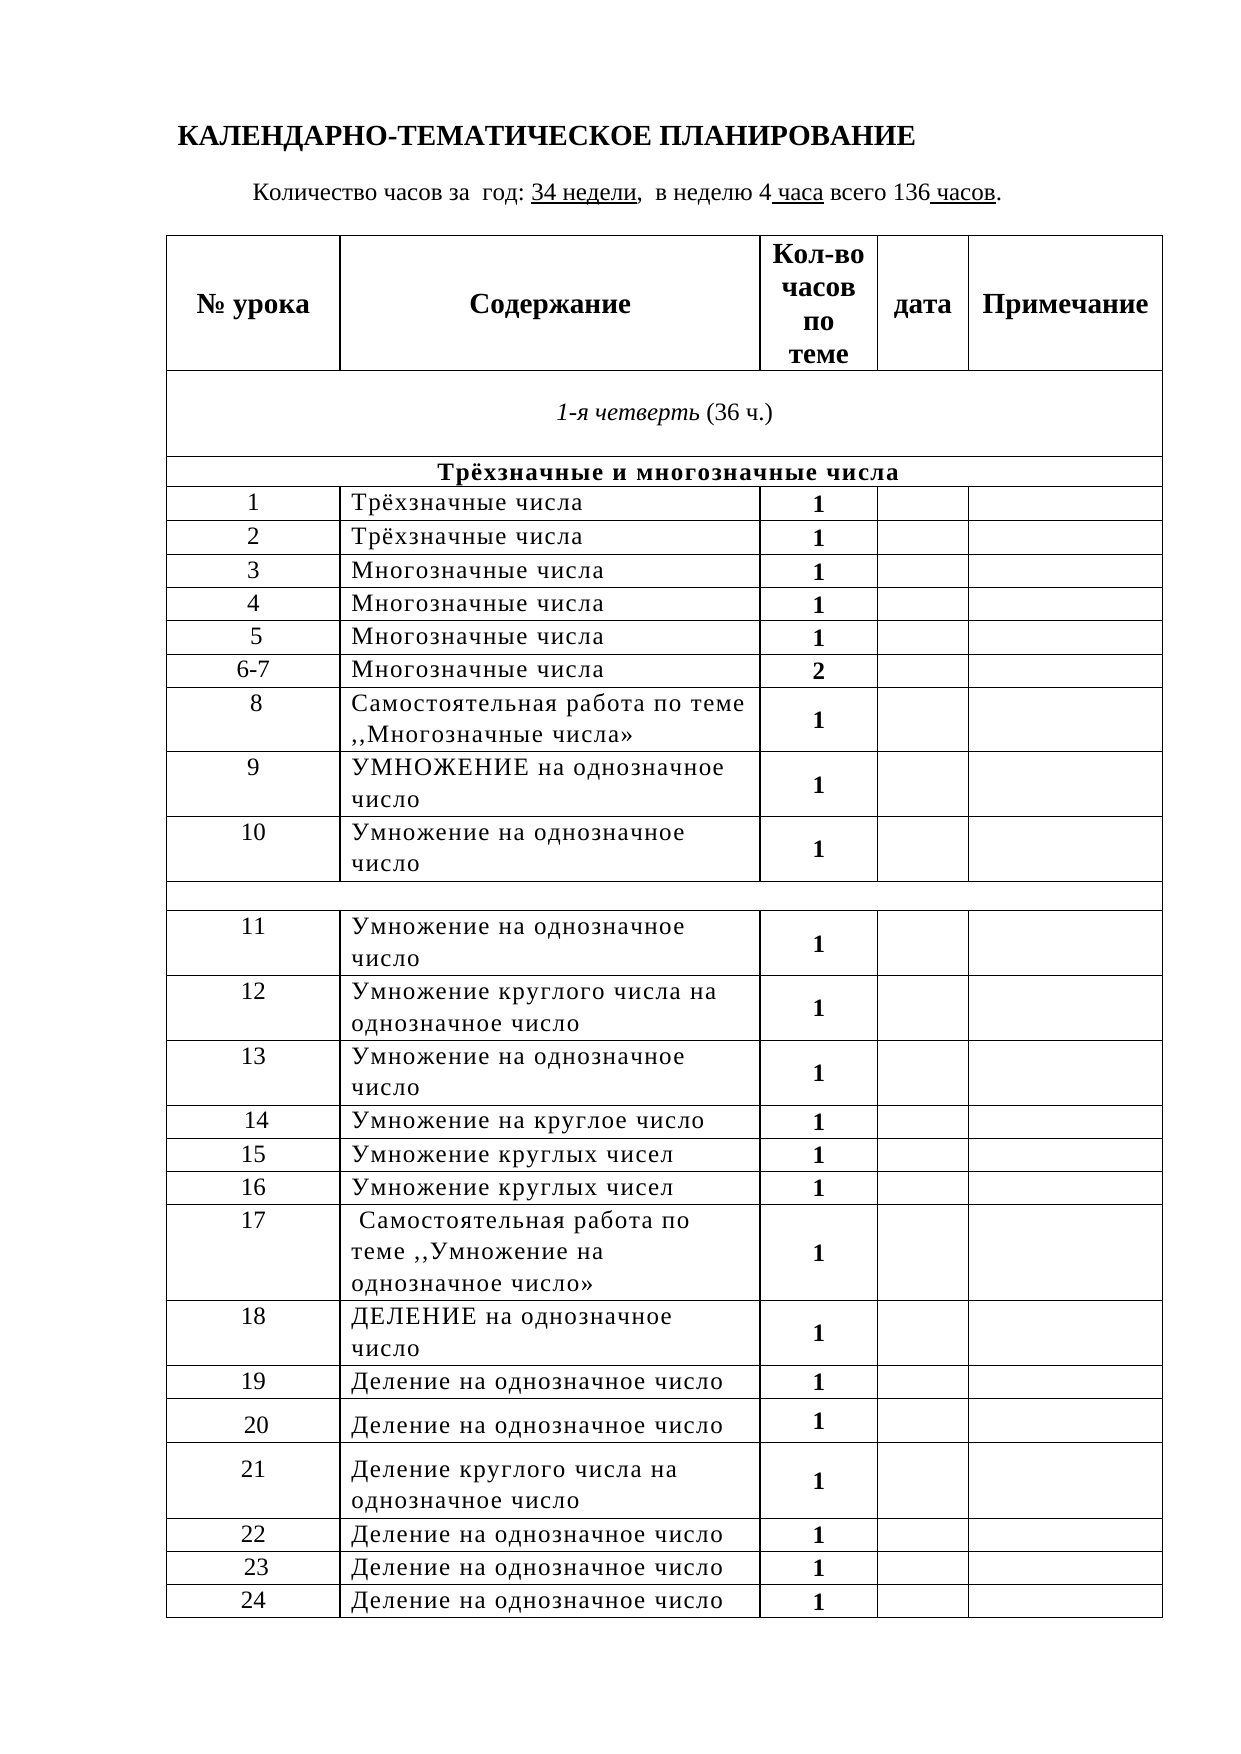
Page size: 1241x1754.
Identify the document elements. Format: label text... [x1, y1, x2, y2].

table_cell 12 [167, 976, 339, 1040]
table_cell [878, 817, 968, 881]
table_cell 18 [167, 1301, 339, 1365]
table_cell Трёхзначные и многозначные числа [167, 457, 1162, 486]
table_cell [969, 976, 1162, 1040]
table_cell 5 [167, 621, 339, 653]
table_cell [969, 911, 1162, 975]
table_cell Умножение на однозначное число [341, 817, 759, 881]
table_cell [878, 1301, 968, 1365]
table_cell 22 [167, 1519, 339, 1551]
table_cell Умножение круглых чисел [341, 1139, 759, 1171]
table_cell 1 [761, 555, 877, 587]
table_cell 1 [761, 911, 877, 975]
table_cell Деление на однозначное число [341, 1519, 759, 1551]
table_cell 14 [167, 1106, 339, 1138]
table_cell Трёхзначные числа [341, 487, 759, 520]
table_cell 1 [167, 487, 339, 520]
table_cell 1 [761, 1205, 877, 1300]
table_cell [969, 1399, 1162, 1442]
table_cell [167, 882, 1162, 910]
table_cell Многозначные числа [341, 588, 759, 620]
table_cell [969, 487, 1162, 520]
table_cell Деление на однозначное число [341, 1552, 759, 1584]
table_cell 1 [761, 1106, 877, 1138]
table_cell 15 [167, 1139, 339, 1171]
table_cell [878, 1106, 968, 1138]
table_cell 2 [167, 521, 339, 554]
table_cell [969, 817, 1162, 881]
table_cell [878, 1041, 968, 1104]
table_cell 17 [167, 1205, 339, 1300]
table_cell 1 [761, 976, 877, 1040]
text КАЛЕНДАРНО-ТЕМАТИЧЕСКОЕ ПЛАНИРОВАНИЕ [177, 118, 1152, 152]
table_cell [969, 1366, 1162, 1398]
table_cell [969, 588, 1162, 620]
table_cell 16 [167, 1172, 339, 1204]
table_cell 1 [761, 487, 877, 520]
table_cell [969, 555, 1162, 587]
table_cell 1 [761, 752, 877, 816]
table_cell Многозначные числа [341, 655, 759, 687]
table_cell [878, 655, 968, 687]
table_cell ДЕЛЕНИЕ на однозначное число [341, 1301, 759, 1365]
table_cell [878, 521, 968, 554]
table_cell 23 [167, 1552, 339, 1584]
table_cell 1 [761, 688, 877, 751]
table_cell 1 [761, 1519, 877, 1551]
table_cell 1 [761, 1399, 877, 1442]
table_cell 1 [761, 621, 877, 653]
table_cell 19 [167, 1366, 339, 1398]
table_cell [969, 1172, 1162, 1204]
table_cell [969, 1519, 1162, 1551]
table_cell [878, 1139, 968, 1171]
table_cell 1 [761, 817, 877, 881]
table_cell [341, 1585, 759, 1617]
table_cell 1 [761, 1041, 877, 1104]
table_cell [878, 1585, 968, 1617]
table_cell 1 [761, 1585, 877, 1617]
table_cell 10 [167, 817, 339, 881]
table_cell [878, 1519, 968, 1551]
table_cell 4 [167, 588, 339, 620]
table_cell [969, 521, 1162, 554]
table_cell 11 [167, 911, 339, 975]
table_cell Деление круглого числа на однозначное число [341, 1443, 759, 1518]
table_cell Многозначные числа [341, 621, 759, 653]
table_cell [969, 752, 1162, 816]
table_cell [878, 911, 968, 975]
table_header дата [878, 236, 968, 370]
table_cell 2 [761, 655, 877, 687]
table_header Содержание [341, 236, 759, 370]
table_cell 20 [167, 1399, 339, 1442]
table_cell Умножение круглого числа на однозначное число [341, 976, 759, 1040]
table_cell Трёхзначные числа [341, 521, 759, 554]
table_cell [969, 1301, 1162, 1365]
table_header Примечание [969, 236, 1162, 370]
table_cell [969, 1552, 1162, 1584]
table_cell 1 [761, 1301, 877, 1365]
table_cell 21 [167, 1443, 339, 1518]
table_cell 24 [167, 1585, 339, 1617]
table_cell [969, 1139, 1162, 1171]
table_cell [969, 1205, 1162, 1300]
table_cell [969, 655, 1162, 687]
table_cell Самостоятельная работа по теме ,,Умножение на однозначное число» [341, 1205, 759, 1300]
table_header № урока [167, 236, 339, 370]
table_cell [878, 1399, 968, 1442]
table_cell [969, 1443, 1162, 1518]
table_cell Многозначные числа [341, 555, 759, 587]
table_cell 1 [761, 1443, 877, 1518]
table_cell 1-я четверть (36 ч.) [167, 371, 1162, 456]
table_cell [969, 1041, 1162, 1104]
table_cell Умножение на круглое число [341, 1106, 759, 1138]
table_cell 1 [761, 1172, 877, 1204]
table_header Кол-во часов по теме [761, 236, 877, 370]
table_cell [969, 621, 1162, 653]
table_cell Умножение на однозначное число [341, 1041, 759, 1104]
table_cell [969, 688, 1162, 751]
table_cell [878, 752, 968, 816]
table_cell Умножение круглых чисел [341, 1172, 759, 1204]
table_cell [878, 1443, 968, 1518]
table_cell [878, 976, 968, 1040]
table_cell [969, 1585, 1162, 1617]
table_cell 1 [761, 1366, 877, 1398]
table_cell [878, 555, 968, 587]
table_cell 9 [167, 752, 339, 816]
table_cell Умножение на однозначное число [341, 911, 759, 975]
table_cell 3 [167, 555, 339, 587]
table_cell Деление на однозначное число [341, 1366, 759, 1398]
table_cell УМНОЖЕНИЕ на однозначное число [341, 752, 759, 816]
table_cell 13 [167, 1041, 339, 1104]
table_cell 1 [761, 1552, 877, 1584]
table_cell [878, 1205, 968, 1300]
table_cell [878, 688, 968, 751]
table_cell [878, 1366, 968, 1398]
table_cell Деление на однозначное число [341, 1399, 759, 1442]
table_cell [878, 588, 968, 620]
table_cell 1 [761, 1139, 877, 1171]
table_cell [878, 1172, 968, 1204]
table_cell 1 [761, 521, 877, 554]
table_cell 8 [167, 688, 339, 751]
table_cell [878, 621, 968, 653]
table_cell [878, 1552, 968, 1584]
table_cell 6-7 [167, 655, 339, 687]
table_cell 1 [761, 588, 877, 620]
table_cell Самостоятельная работа по теме ,,Многозначные числа» [341, 688, 759, 751]
table_cell [969, 1106, 1162, 1138]
text Количество часов за год: 34 недели, в неделю 4 часа всего 136 часов. [252, 177, 1152, 206]
table_cell [878, 487, 968, 520]
